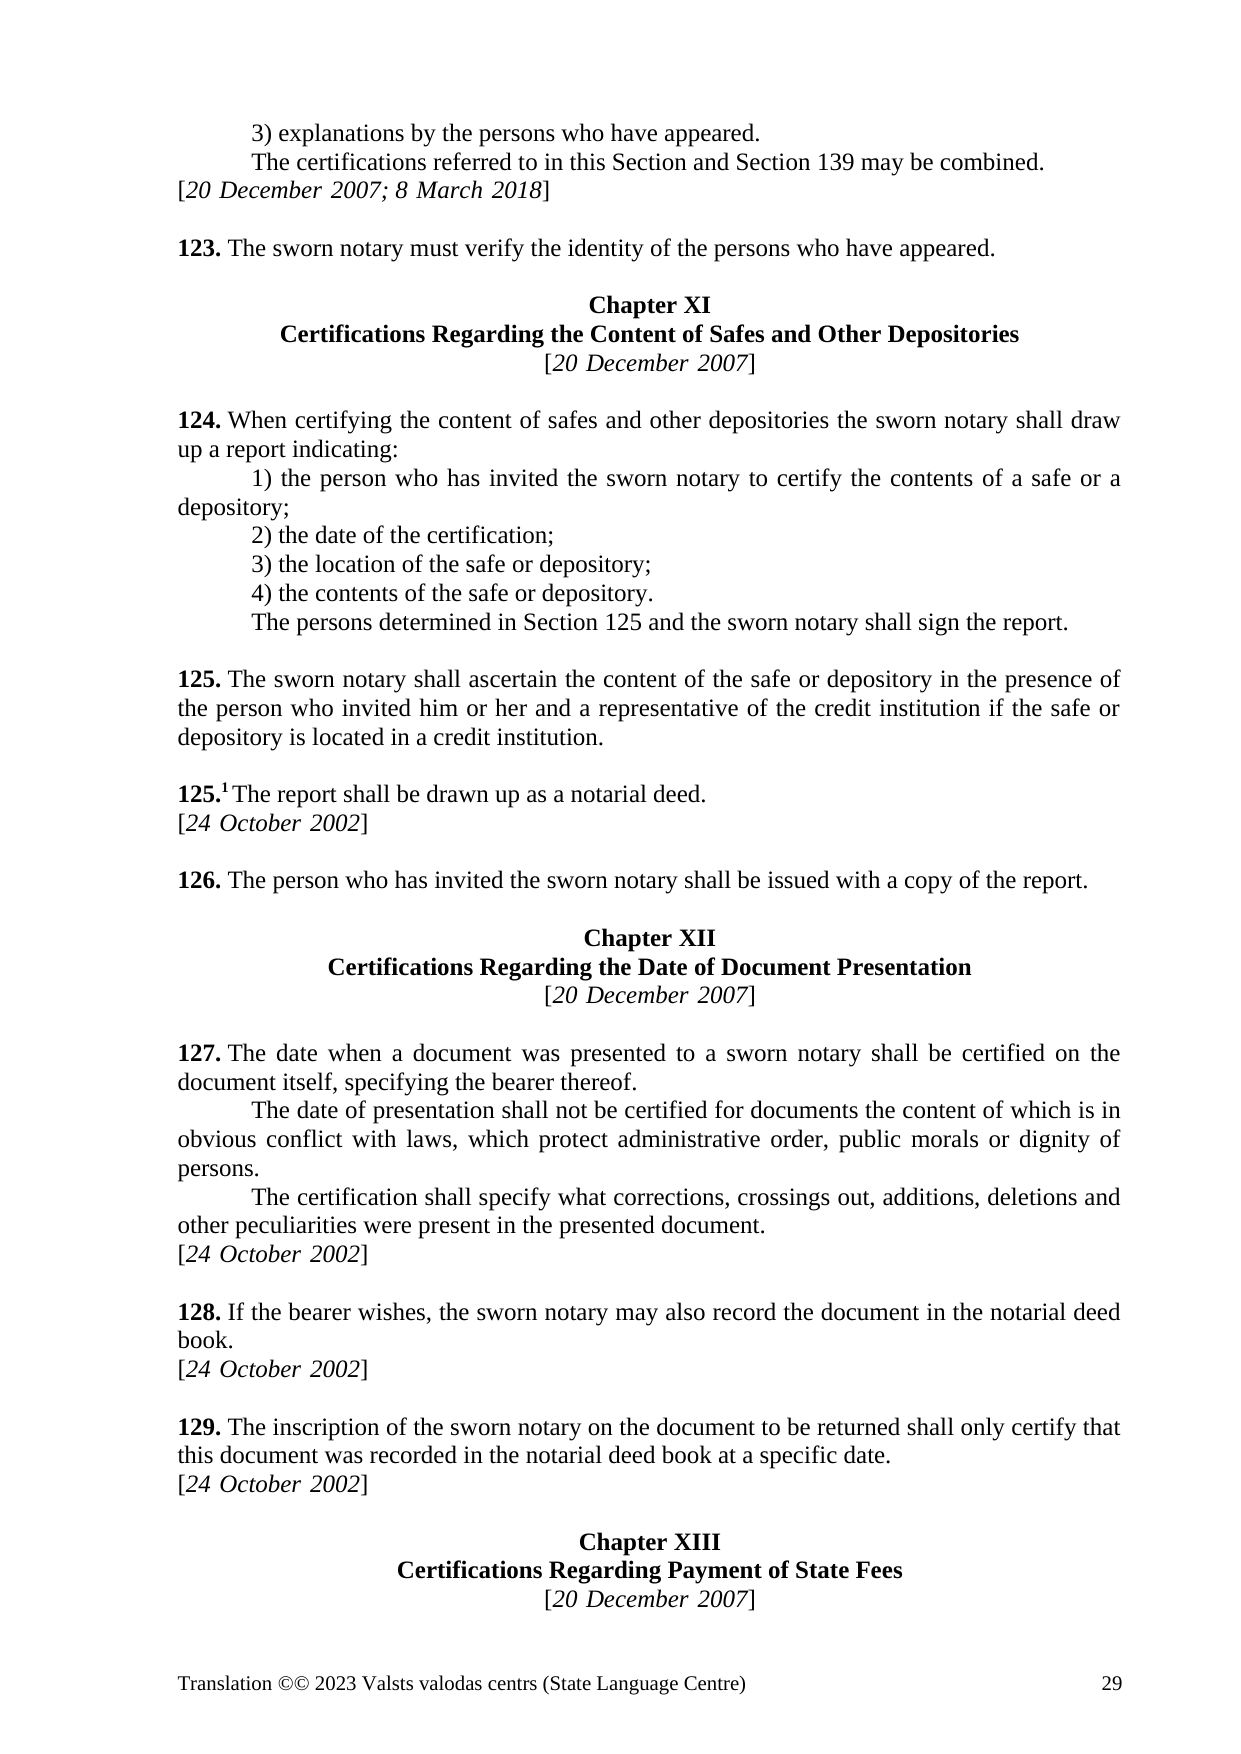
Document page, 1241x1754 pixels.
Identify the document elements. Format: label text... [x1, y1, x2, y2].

text The persons determined in Section 125 and the sworn notary shall sign the report. [177, 607, 1122, 636]
text [24 October 2002] [177, 1239, 1122, 1268]
text Certifications Regarding the Content of Safes and Other Depositories [177, 319, 1122, 348]
text Certifications Regarding the Date of Document Presentation [177, 952, 1122, 981]
text [20 December 2007] [177, 1584, 1122, 1613]
text Chapter XII [177, 923, 1122, 952]
text [20 December 2007] [177, 981, 1122, 1009]
text 128. If the bearer wishes, the sworn notary may also record the document in the notarial deed book. [177, 1297, 1122, 1354]
text The certification shall specify what corrections, crossings out, additions, deletions and other peculiarities were present in the presented document. [177, 1182, 1122, 1239]
text 123. The sworn notary must verify the identity of the persons who have appeared. [177, 233, 1122, 262]
text 125. The sworn notary shall ascertain the content of the safe or depository in the presence of the person who invited him or her and a representative of the credit institution if the safe or depository is located in a credit institution. [177, 664, 1122, 751]
text Certifications Regarding Payment of State Fees [177, 1556, 1122, 1584]
text 124. When certifying the content of safes and other depositories the sworn notary shall draw up a report indicating: [177, 406, 1122, 463]
text 129. The inscription of the sworn notary on the document to be returned shall only certify that this document was recorded in the notarial deed book at a specific date. [177, 1412, 1122, 1469]
text 127. The date when a document was presented to a sworn notary shall be certified on the document itself, specifying the bearer thereof. [177, 1038, 1122, 1096]
text 3) the location of the safe or depository; [177, 549, 1122, 578]
text The certifications referred to in this Section and Section 139 may be combined. [177, 147, 1122, 176]
text The date of presentation shall not be certified for documents the content of which is in obvious conflict with laws, which protect administrative order, public morals or dignity of persons. [177, 1096, 1122, 1182]
text 4) the contents of the safe or depository. [177, 578, 1122, 607]
text [24 October 2002] [177, 1469, 1122, 1498]
text 2) the date of the certification; [177, 521, 1122, 549]
text 1) the person who has invited the sworn notary to certify the contents of a safe or a depository; [177, 463, 1122, 521]
text [20 December 2007] [177, 348, 1122, 377]
text 3) explanations by the persons who have appeared. [177, 118, 1122, 147]
text 125.1 The report shall be drawn up as a notarial deed. [177, 779, 1122, 808]
text Chapter XIII [177, 1527, 1122, 1556]
text [24 October 2002] [177, 808, 1122, 837]
text [20 December 2007; 8 March 2018] [177, 176, 1122, 204]
text Chapter XI [177, 291, 1122, 319]
text [24 October 2002] [177, 1354, 1122, 1383]
text 126. The person who has invited the sworn notary shall be issued with a copy of the report. [177, 866, 1122, 894]
